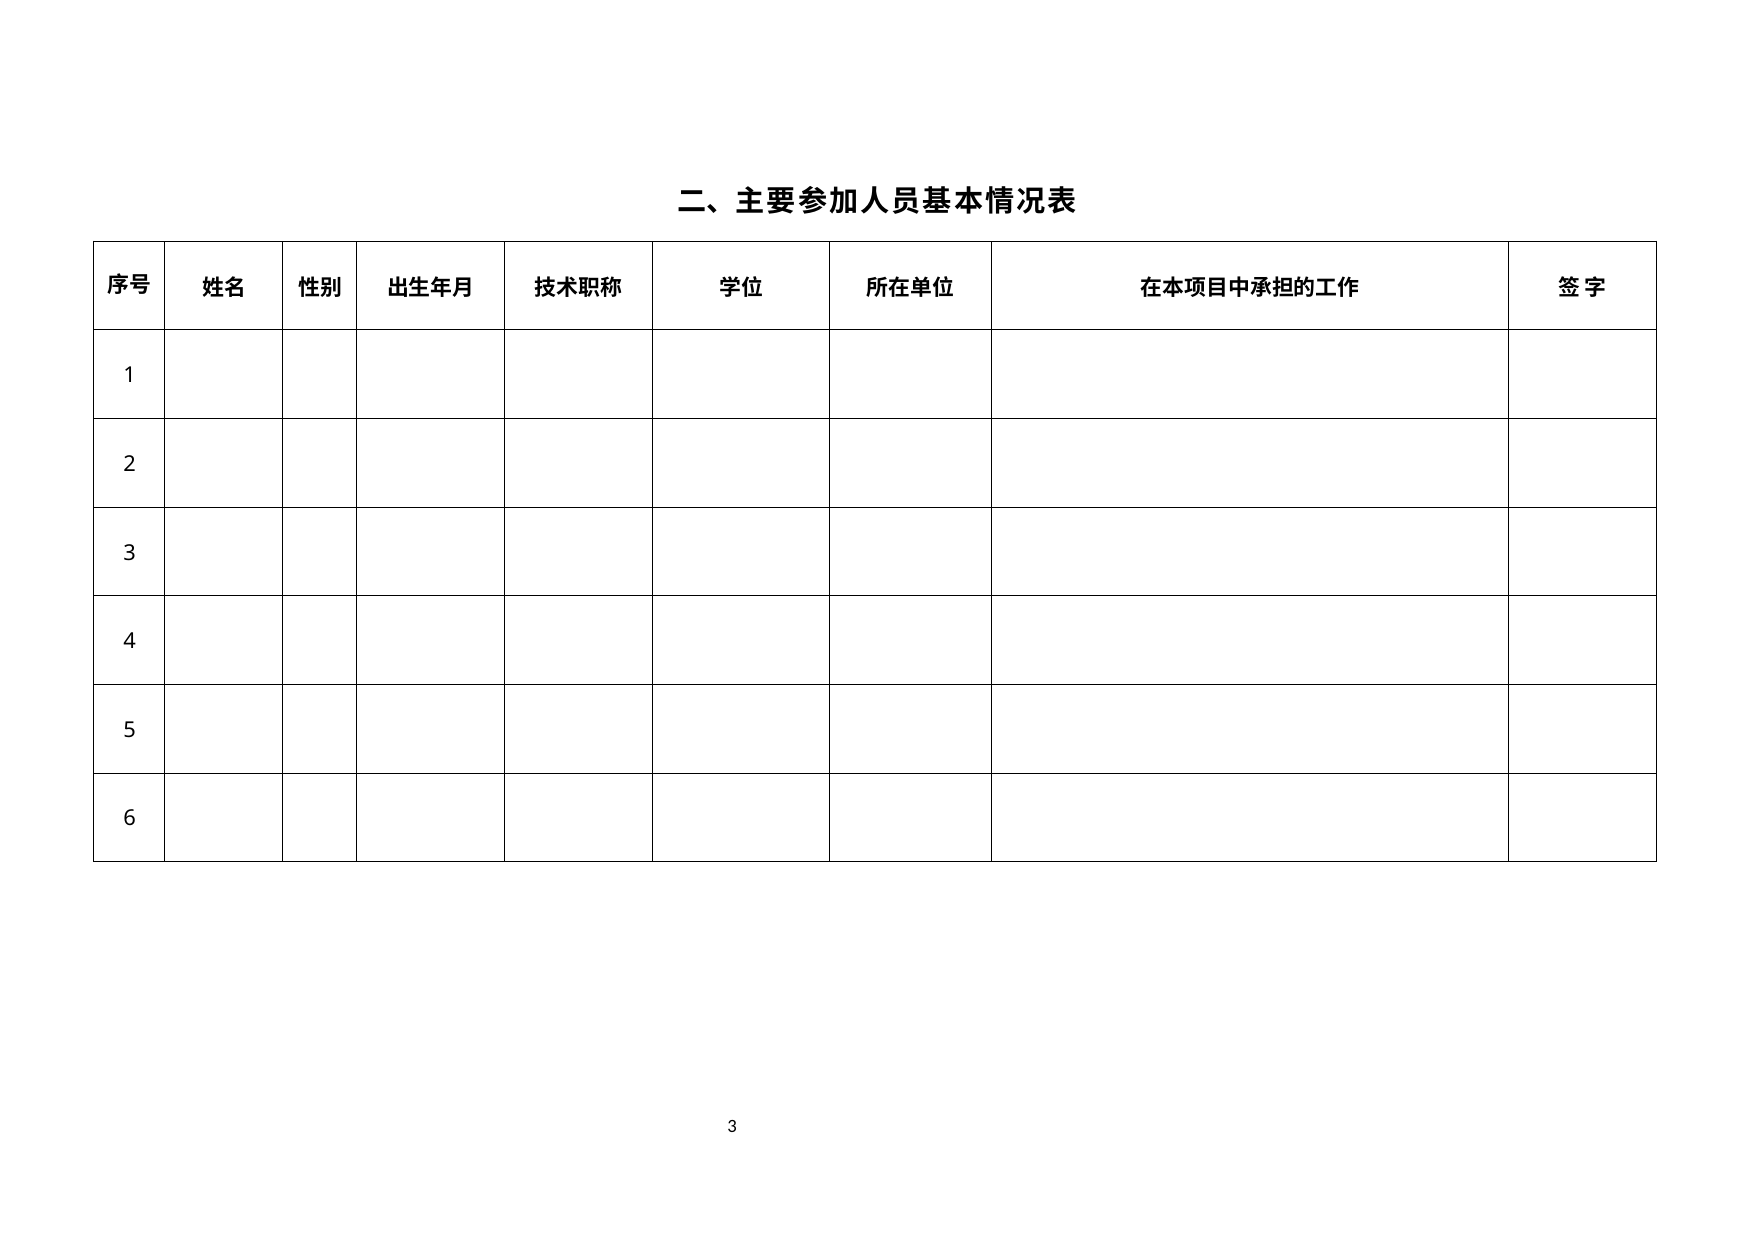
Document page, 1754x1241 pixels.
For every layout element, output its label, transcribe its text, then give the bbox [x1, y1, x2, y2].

table_cell [357, 419, 504, 507]
table_cell [653, 330, 829, 418]
table_cell [505, 596, 652, 684]
table_cell [165, 330, 282, 418]
table_cell [992, 596, 1508, 684]
table_cell [1509, 596, 1656, 684]
table_cell [653, 508, 829, 595]
table_cell [357, 774, 504, 861]
table_header 学位 [653, 242, 829, 329]
table_cell [505, 685, 652, 772]
table_cell [830, 596, 991, 684]
table_cell [505, 508, 652, 595]
table_cell [165, 419, 282, 507]
table_cell [830, 330, 991, 418]
table_cell [992, 508, 1508, 595]
table_cell [830, 685, 991, 772]
table_cell [165, 596, 282, 684]
table_cell [653, 419, 829, 507]
table_header 所在单位 [830, 242, 991, 329]
table_cell [830, 774, 991, 861]
table_cell [283, 685, 356, 772]
table_cell [830, 508, 991, 595]
table_header 在本项目中承担的工作 [992, 242, 1508, 329]
table_cell [505, 330, 652, 418]
table_header 姓名 [165, 242, 282, 329]
table_cell [357, 330, 504, 418]
text 二、主要参加人员基本情况表 [150, 177, 1604, 219]
table_cell [653, 774, 829, 861]
table_cell 3 [94, 508, 164, 595]
table_cell [283, 508, 356, 595]
table_cell [830, 419, 991, 507]
table_cell [992, 774, 1508, 861]
table_cell [357, 508, 504, 595]
table_header 签 字 [1509, 242, 1656, 329]
table_cell [1509, 774, 1656, 861]
table_cell [505, 419, 652, 507]
table_cell [1509, 685, 1656, 772]
table_header 序号 [94, 242, 164, 329]
table_cell [992, 419, 1508, 507]
table_header 性别 [283, 242, 356, 329]
table_cell [283, 330, 356, 418]
table_cell [992, 685, 1508, 772]
table_cell [653, 596, 829, 684]
table_cell [1509, 330, 1656, 418]
table_cell 5 [94, 685, 164, 772]
table_cell [357, 596, 504, 684]
table_cell [165, 685, 282, 772]
table_cell [1509, 508, 1656, 595]
table_cell [165, 774, 282, 861]
table_cell 2 [94, 419, 164, 507]
table_cell [357, 685, 504, 772]
table_header 出生年月 [357, 242, 504, 329]
table_cell 1 [94, 330, 164, 418]
table_cell [165, 508, 282, 595]
table_cell [992, 330, 1508, 418]
table_cell 6 [94, 774, 164, 861]
table_cell [653, 685, 829, 772]
table_cell [505, 774, 652, 861]
table_cell [283, 419, 356, 507]
table_cell [1509, 419, 1656, 507]
table_cell [283, 774, 356, 861]
table_cell 4 [94, 596, 164, 684]
table_cell [283, 596, 356, 684]
table_header 技术职称 [505, 242, 652, 329]
